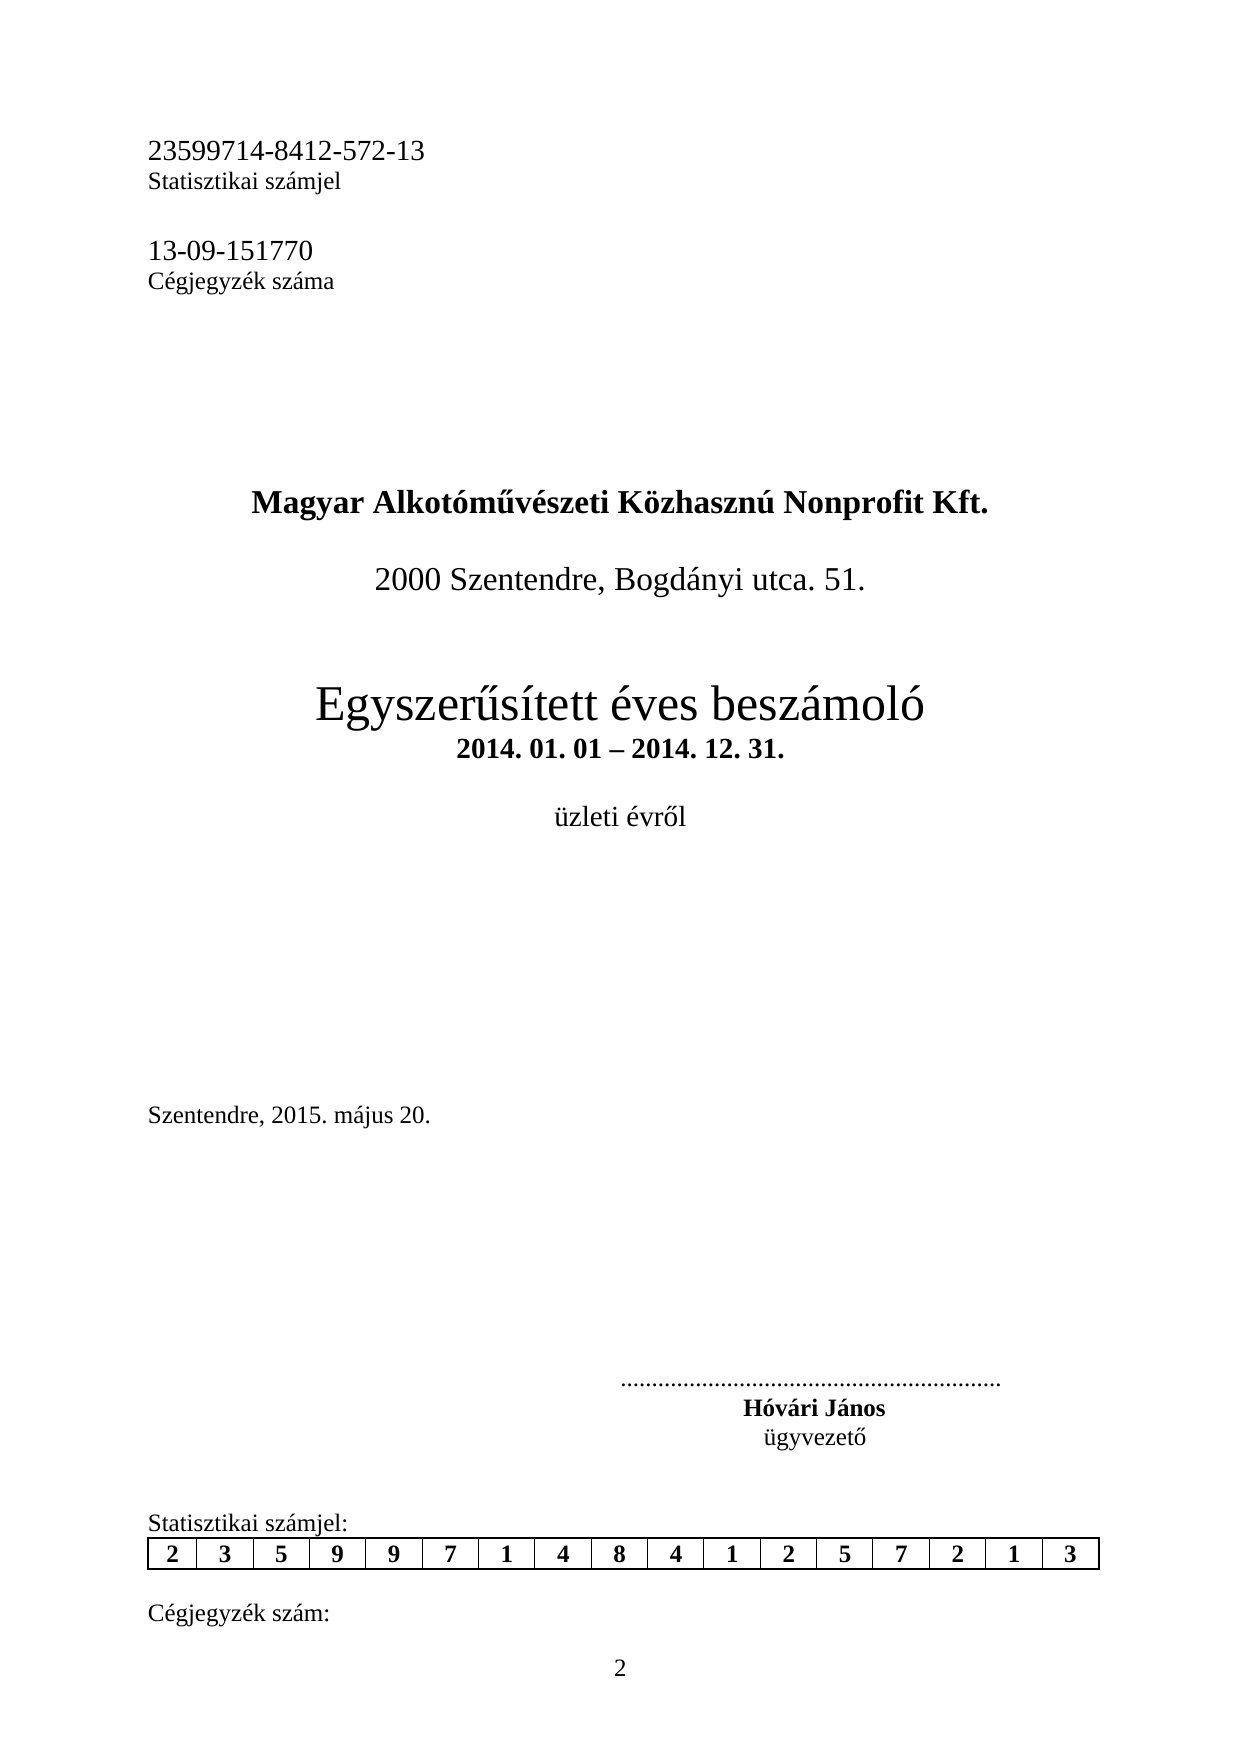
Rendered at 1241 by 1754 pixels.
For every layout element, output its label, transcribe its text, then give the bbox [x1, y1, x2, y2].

table_header 1 [986, 1539, 1042, 1567]
table_header 2 [930, 1539, 985, 1567]
text ............................................................. Hóvári János [517, 1331, 1093, 1422]
text 2000 Szentendre, Bogdányi utca. 51. [148, 559, 1093, 597]
text üzleti évről [148, 799, 1093, 832]
table_header 9 [366, 1539, 422, 1567]
table_header 7 [873, 1539, 929, 1567]
subtitle 23599714-8412-572-13 [148, 133, 1093, 166]
text Magyar Alkotóművészeti Közhasznú Nonprofit Kft. [148, 482, 1093, 521]
table_header 1 [479, 1539, 534, 1567]
table_header 3 [197, 1539, 253, 1567]
table_header 5 [817, 1539, 872, 1567]
text ügyvezető [664, 1422, 1093, 1450]
table_header 4 [535, 1539, 591, 1567]
table_header 9 [310, 1539, 365, 1567]
text Szentendre, 2015. május 20. [148, 1101, 1093, 1129]
table_header 5 [254, 1539, 309, 1567]
table_header 7 [423, 1539, 478, 1567]
text 2014. 01. 01 – 2014. 12. 31. [148, 732, 1093, 765]
table_header 8 [592, 1539, 647, 1567]
text Statisztikai számjel [148, 166, 1093, 195]
text Egyszerűsített éves beszámoló [148, 674, 1093, 732]
table_header 4 [648, 1539, 703, 1567]
text 13-09-151770 [148, 233, 1093, 266]
text Cégjegyzék szám: [148, 1598, 1093, 1627]
table_header 2 [761, 1539, 816, 1567]
text Statisztikai számjel: [148, 1508, 1093, 1537]
table_header 3 [1043, 1539, 1098, 1567]
table_header 1 [704, 1539, 760, 1567]
text Cégjegyzék száma [148, 266, 1093, 295]
table_header 2 [149, 1539, 196, 1567]
